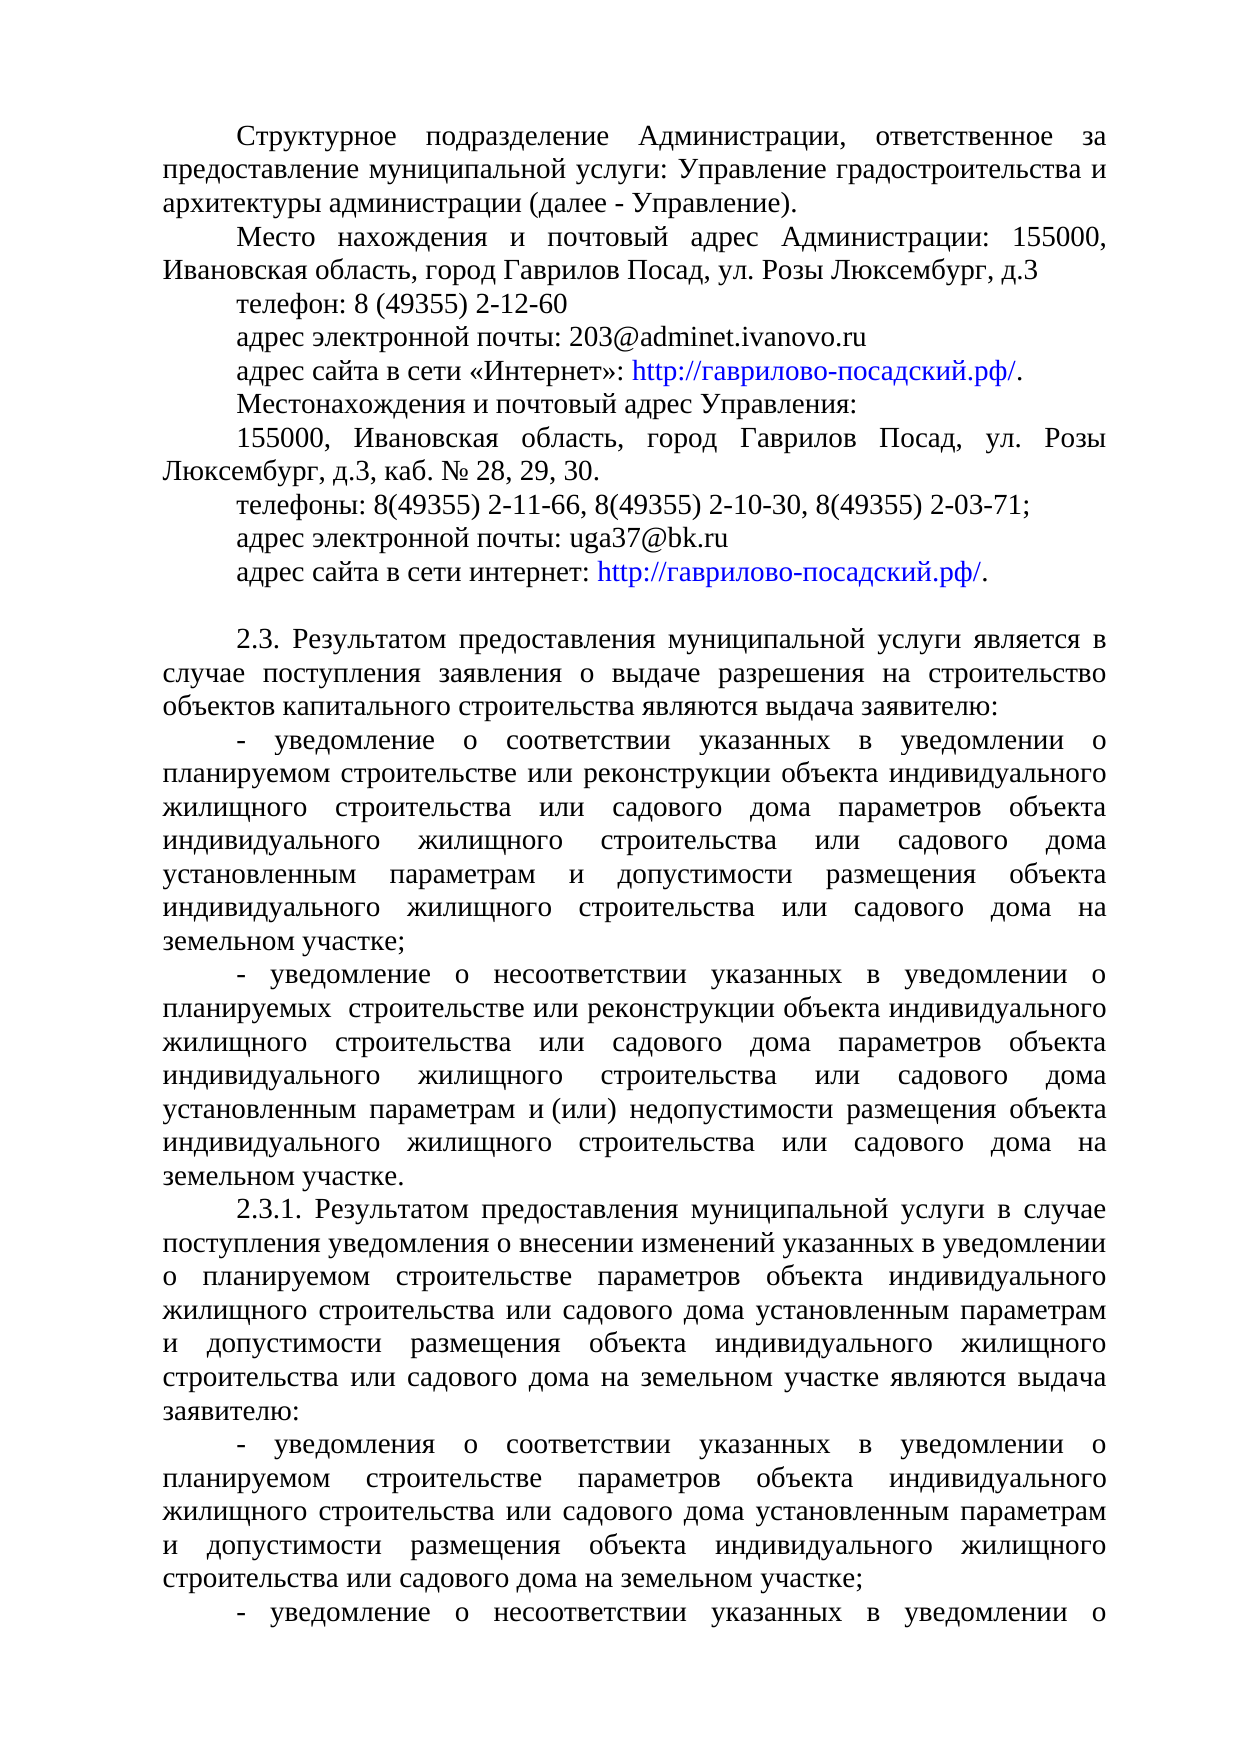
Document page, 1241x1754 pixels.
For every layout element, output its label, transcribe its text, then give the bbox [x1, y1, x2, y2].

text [162, 1594, 1107, 1627]
text - уведомления о соответствии указанных в уведомлении о планируемом строительстве параметров объекта индивидуального жилищного строительства или садового дома установленным параметрам и допустимости размещения объекта индивидуального жилищного строительства или садового дома на земельном участке; [162, 1426, 1107, 1594]
text адрес электронной почты: uga37@bk.ru [162, 521, 1107, 554]
subtitle телефон: 8 (49355) 2-12-60 [162, 286, 1107, 319]
subtitle адрес сайта в сети «Интернет»: http://гаврилово-посадский.рф/. [162, 353, 1107, 386]
text - уведомление о соответствии указанных в уведомлении о планируемом строительстве или реконструкции объекта индивидуального жилищного строительства или садового дома параметров объекта индивидуального жилищного строительства или садового дома установленным параметрам и допустимости размещения объекта индивидуального жилищного строительства или садового дома на земельном участке; [397, 923, 1107, 957]
text адрес сайта в сети интернет: http://гаврилово-посадский.рф/. [162, 554, 1107, 588]
subtitle Структурное подразделение Администрации, ответственное за предоставление муниципальной услуги: Управление градостроительства и архитектуры администрации (далее - Управление). [162, 118, 1107, 219]
text Местонахождения и почтовый адрес Управления: [162, 386, 1107, 420]
subtitle Место нахождения и почтовый адрес Администрации: 155000, Ивановская область, город Гаврилов Посад, ул. Розы Люксембург, д.3 [162, 219, 1107, 286]
text 155000, Ивановская область, город Гаврилов Посад, ул. Розы Люксембург, д.3, каб. № 28, 29, 30. [162, 420, 1107, 487]
text - уведомление о несоответствии указанных в уведомлении о планируемых строительстве или реконструкции объекта индивидуального жилищного строительства или садового дома параметров объекта индивидуального жилищного строительства или садового дома установленным параметрам и (или) недопустимости размещения объекта индивидуального жилищного строительства или садового дома на земельном участке. [162, 957, 1107, 1191]
text 2.3.1. Результатом предоставления муниципальной услуги в случае поступления уведомления о внесении изменений указанных в уведомлении о планируемом строительстве параметров объекта индивидуального жилищного строительства или садового дома установленным параметрам и допустимости размещения объекта индивидуального жилищного строительства или садового дома на земельном участке являются выдача заявителю: [162, 1191, 1107, 1426]
text телефоны: 8(49355) 2-11-66, 8(49355) 2-10-30, 8(49355) 2-03-71; [162, 487, 1107, 521]
subtitle адрес электронной почты: 203@adminet.ivanovo.ru [162, 319, 1107, 353]
text 2.3. Результатом предоставления муниципальной услуги является в случае поступления заявления о выдаче разрешения на строительство объектов капитального строительства являются выдача заявителю: [162, 621, 1107, 722]
